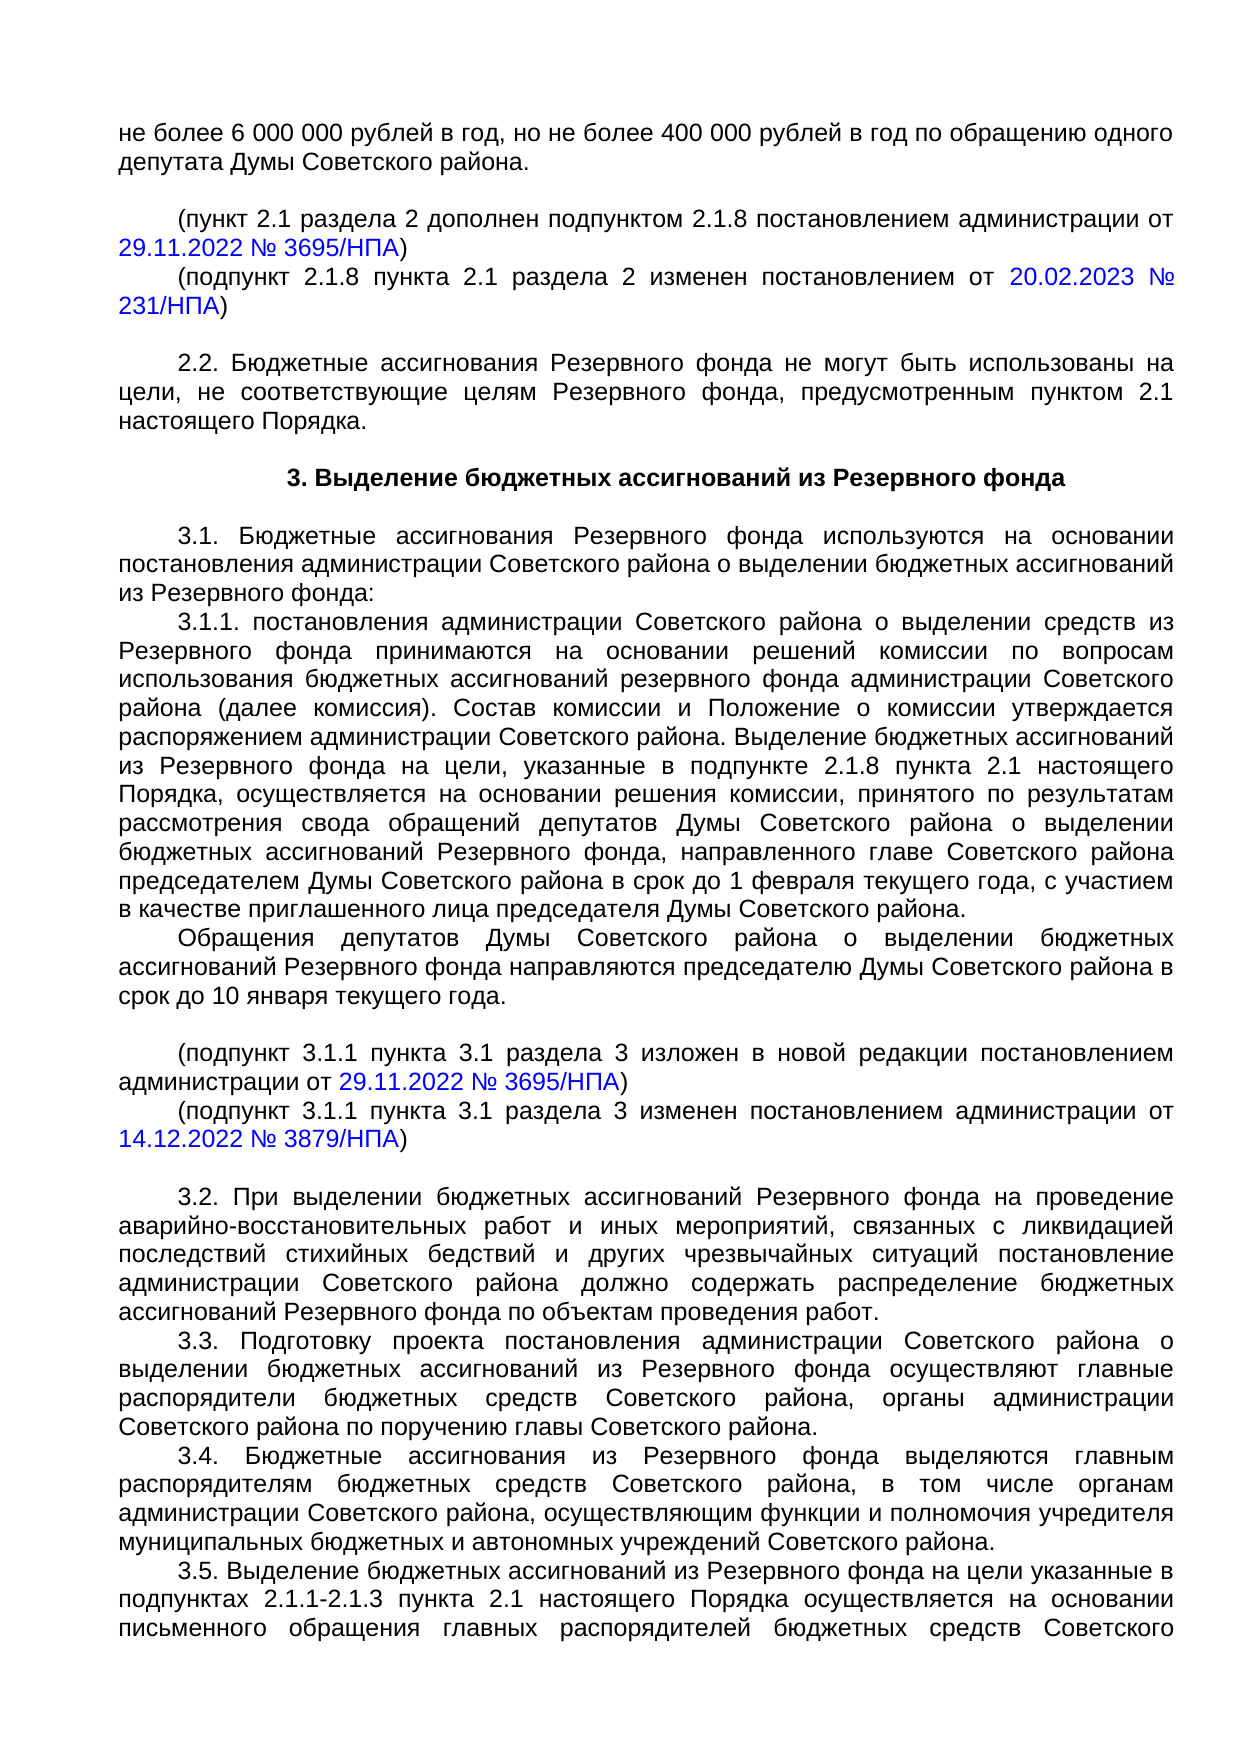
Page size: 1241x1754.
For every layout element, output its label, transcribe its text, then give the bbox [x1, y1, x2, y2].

text 3.3. Подготовку проекта постановления администрации Советского района о выделении бюджетных ассигнований из Резервного фонда осуществляют главные распорядители бюджетных средств Советского района, органы администрации Советского района по поручению главы Советского района. [118, 1326, 1175, 1441]
text 2.2. Бюджетные ассигнования Резервного фонда не могут быть использованы на цели, не соответствующие целям Резервного фонда, предусмотренным пунктом 2.1 настоящего Порядка. [118, 348, 1175, 434]
text 3.1.1. постановления администрации Советского района о выделении средств из Резервного фонда принимаются на основании решений комиссии по вопросам использования бюджетных ассигнований резервного фонда администрации Советского района (далее комиссия). Состав комиссии и Положение о комиссии утверждается распоряжением администрации Советского района. Выделение бюджетных ассигнований из Резервного фонда на цели, указанные в подпункте 2.1.8 пункта 2.1 настоящего Порядка, осуществляется на основании решения комиссии, принятого по результатам рассмотрения свода обращений депутатов Думы Советского района о выделении бюджетных ассигнований Резервного фонда, направленного главе Советского района председателем Думы Советского района в срок до 1 февраля текущего года, с участием в качестве приглашенного лица председателя Думы Советского района. [118, 607, 1175, 923]
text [118, 118, 1175, 176]
text (подпункт 3.1.1 пункта 3.1 раздела 3 изложен в новой редакции постановлением администрации от 29.11.2022 № 3695/НПА) [118, 1038, 1175, 1096]
text (подпункт 2.1.8 пункта 2.1 раздела 2 изменен постановлением от 20.02.2023 № 231/НПА) [118, 262, 1175, 319]
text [118, 1556, 1175, 1642]
text (подпункт 3.1.1 пункта 3.1 раздела 3 изменен постановлением администрации от 14.12.2022 № 3879/НПА) [118, 1096, 1175, 1153]
text 3.2. При выделении бюджетных ассигнований Резервного фонда на проведение аварийно-восстановительных работ и иных мероприятий, связанных с ликвидацией последствий стихийных бедствий и других чрезвычайных ситуаций постановление администрации Советского района должно содержать распределение бюджетных ассигнований Резервного фонда по объектам проведения работ. [118, 1182, 1175, 1326]
text 3.4. Бюджетные ассигнования из Резервного фонда выделяются главным распорядителям бюджетных средств Советского района, в том числе органам администрации Советского района, осуществляющим функции и полномочия учредителя муниципальных бюджетных и автономных учреждений Советского района. [118, 1441, 1175, 1556]
text Обращения депутатов Думы Советского района о выделении бюджетных ассигнований Резервного фонда направляются председателю Думы Советского района в срок до 10 января текущего года. [118, 923, 1175, 1009]
text 3.1. Бюджетные ассигнования Резервного фонда используются на основании постановления администрации Советского района о выделении бюджетных ассигнований из Резервного фонда: [118, 521, 1175, 607]
text (пункт 2.1 раздела 2 дополнен подпунктом 2.1.8 постановлением администрации от 29.11.2022 № 3695/НПА) [118, 204, 1175, 262]
text 3. Выделение бюджетных ассигнований из Резервного фонда [177, 463, 1175, 492]
